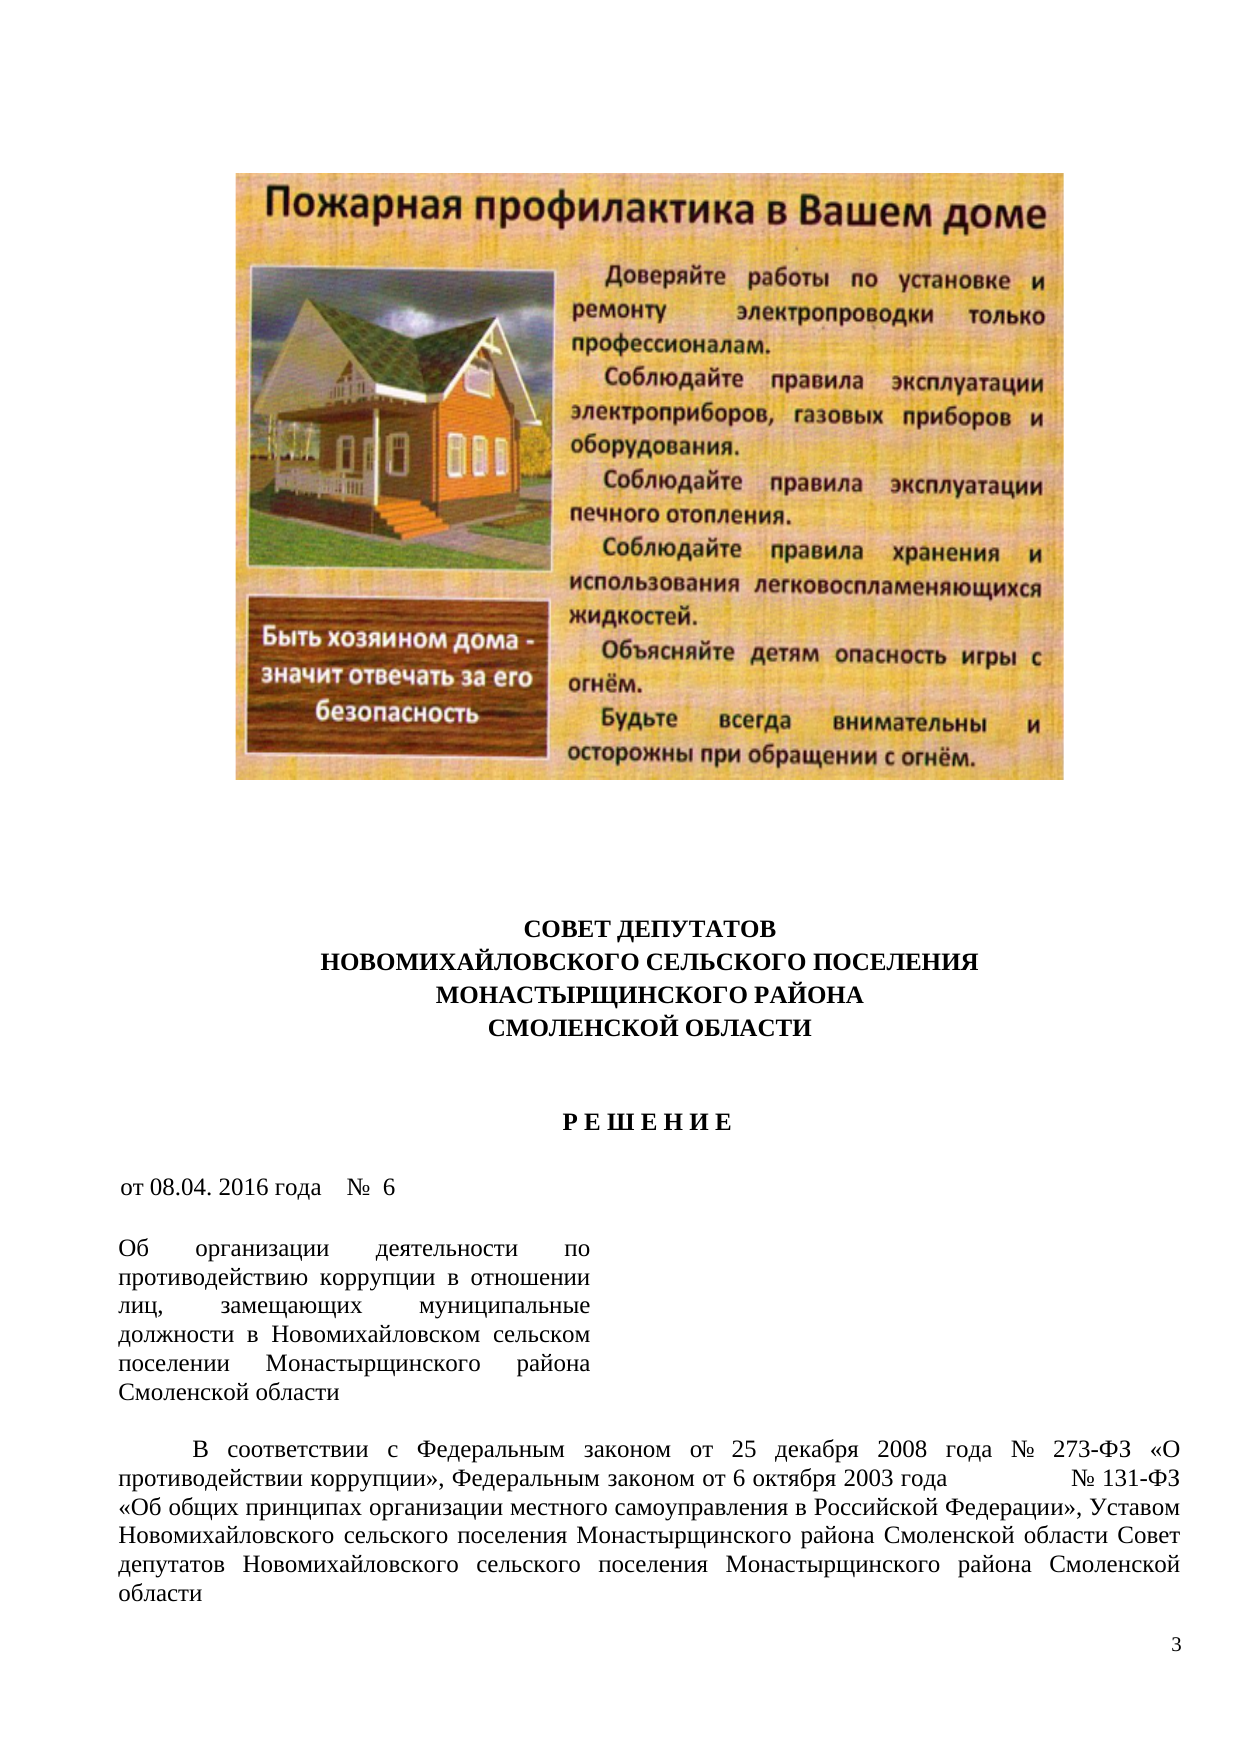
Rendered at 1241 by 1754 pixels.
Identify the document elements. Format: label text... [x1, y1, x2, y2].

text МОНАСТЫРЩИНСКОГО РАЙОНА [118, 980, 1181, 1009]
picture [235, 173, 1064, 780]
text В соответствии с Федеральным законом от 25 декабря 2008 года № 273-ФЗ «О противодействии коррупции», Федеральным законом от 6 октября 2003 года № 131-ФЗ «Об общих принципах организации местного самоуправления в Российской Федерации», Уставом Новомихайловского сельского поселения Монастырщинского района Смоленской области Совет депутатов Новомихайловского сельского поселения Монастырщинского района Смоленской области [118, 1434, 1181, 1607]
text СОВЕТ ДЕПУТАТОВ [118, 914, 1181, 943]
text от 08.04. 2016 года № 6 [120, 1168, 1174, 1202]
text НОВОМИХАЙЛОВСКОГО СЕЛЬСКОГО ПОСЕЛЕНИЯ [118, 947, 1181, 976]
text СМОЛЕНСКОЙ ОБЛАСТИ [118, 1013, 1181, 1042]
title Об организации деятельности по противодействию коррупции в отношении лиц, замещающих муниципальные должности в Новомихайловском сельском поселении Монастырщинского района Смоленской области [118, 1233, 591, 1406]
text Р Е Ш Е Н И Е [120, 1103, 1174, 1137]
